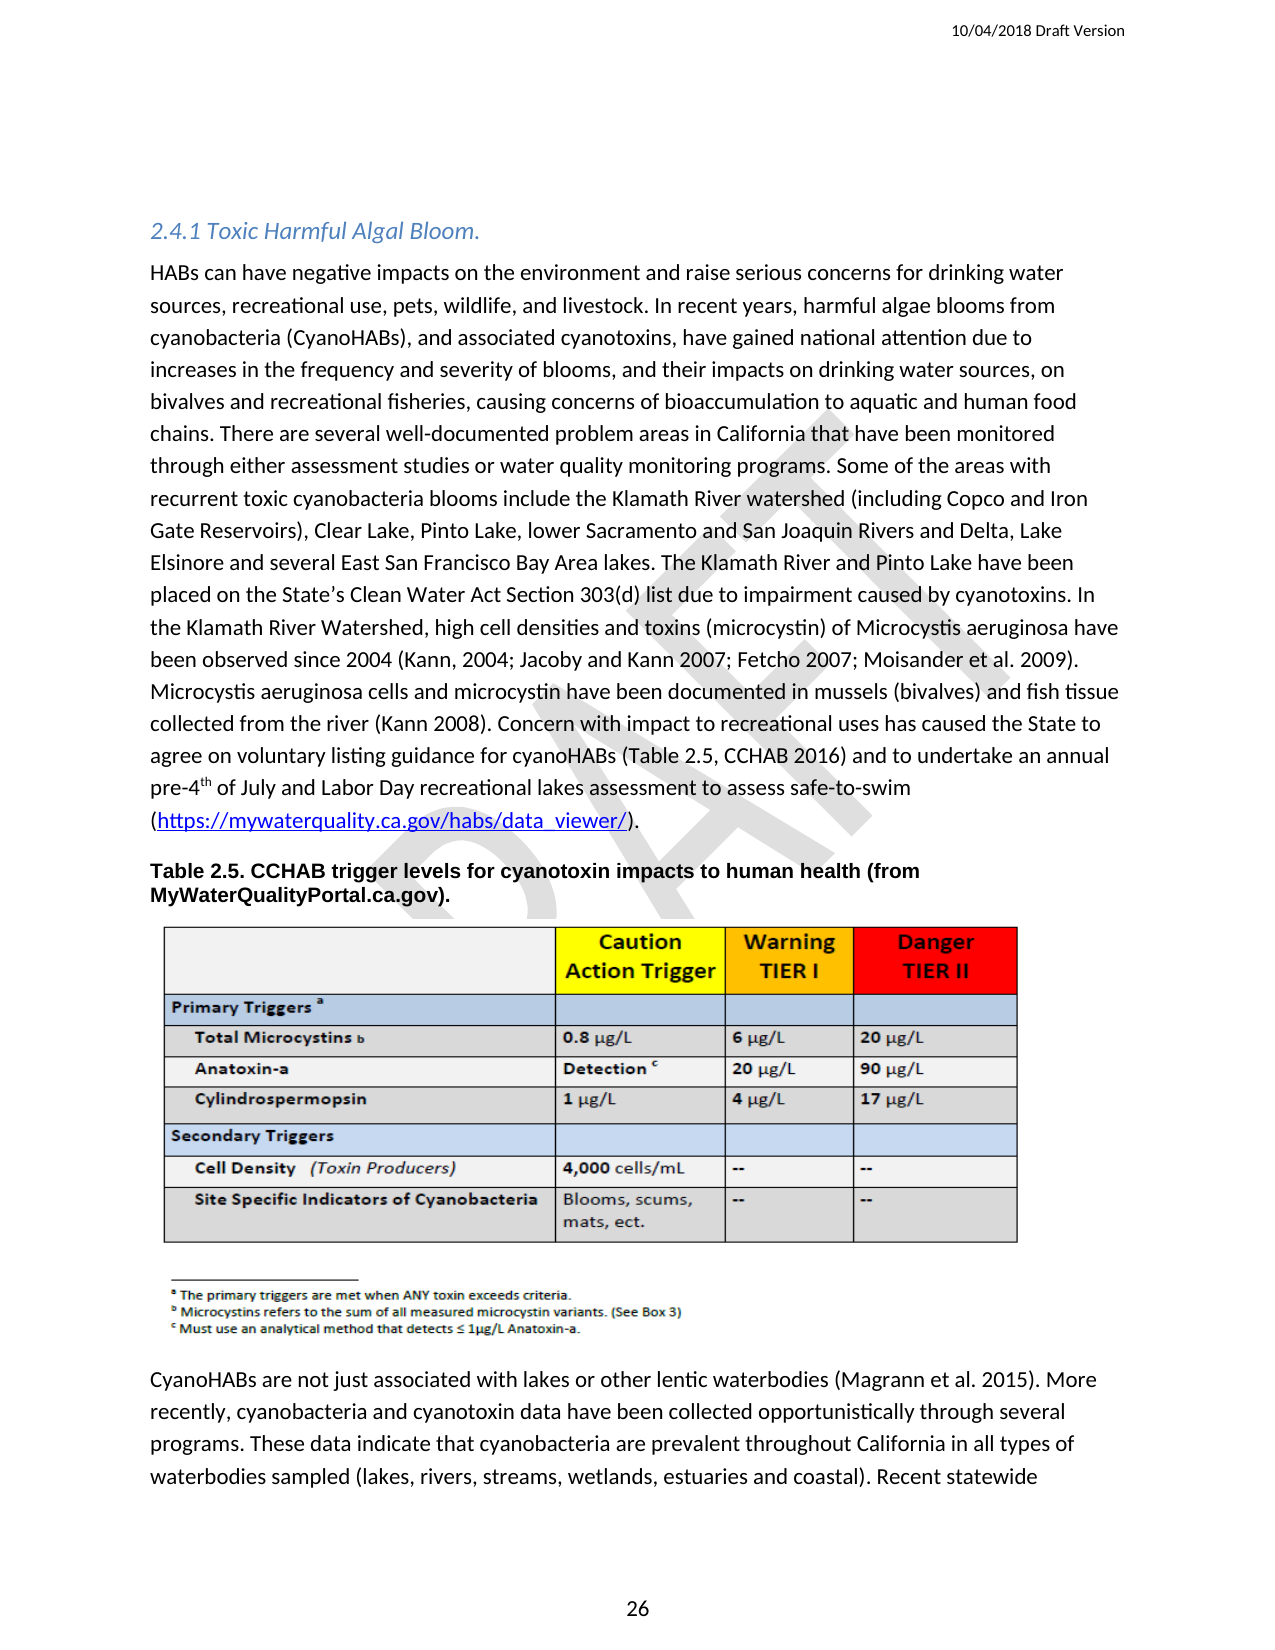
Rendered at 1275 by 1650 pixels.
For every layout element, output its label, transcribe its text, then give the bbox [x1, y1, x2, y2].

text HABs can have negative impacts on the environment and raise serious concerns for drinking water sources, recreational use, pets, wildlife, and livestock. In recent years, harmful algae blooms from cyanobacteria (CyanoHABs), and associated cyanotoxins, have gained national attention due to increases in the frequency and severity of blooms, and their impacts on drinking water sources, on bivalves and recreational fisheries, causing concerns of bioaccumulation to aquatic and human food chains. There are several well-documented problem areas in California that have been monitored through either assessment studies or water quality monitoring programs. Some of the areas with recurrent toxic cyanobacteria blooms include the Klamath River watershed (including Copco and Iron Gate Reservoirs), Clear Lake, Pinto Lake, lower Sacramento and San Joaquin Rivers and Delta, Lake Elsinore and several East San Francisco Bay Area lakes. The Klamath River and Pinto Lake have been placed on the State’s Clean Water Act Section 303(d) list due to impairment caused by cyanotoxins. In the Klamath River Watershed, high cell densities and toxins (microcystin) of Microcystis aeruginosa have been observed since 2004 (Kann, 2004; Jacoby and Kann 2007; Fetcho 2007; Moisander et al. 2009). Microcystis aeruginosa cells and microcystin have been documented in mussels (bivalves) and fish tissue collected from the river (Kann 2008). Concern with impact to recreational uses has caused the State to agree on voluntary listing guidance for cyanoHABs (Table 2.5, CCHAB 2016) and to undertake an annual pre-4th of July and Labor Day recreational lakes assessment to assess safe-to-swim (https://mywaterquality.ca.gov/habs/data_viewer/). [150, 258, 1125, 834]
picture [150, 919, 1038, 1341]
subtitle 2.4.1 Toxic Harmful Algal Bloom. [150, 216, 1125, 246]
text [150, 1365, 1125, 1490]
text Table 2.5. CCHAB trigger levels for cyanotoxin impacts to human health (from MyWaterQualityPortal.ca.gov). [150, 859, 1125, 907]
